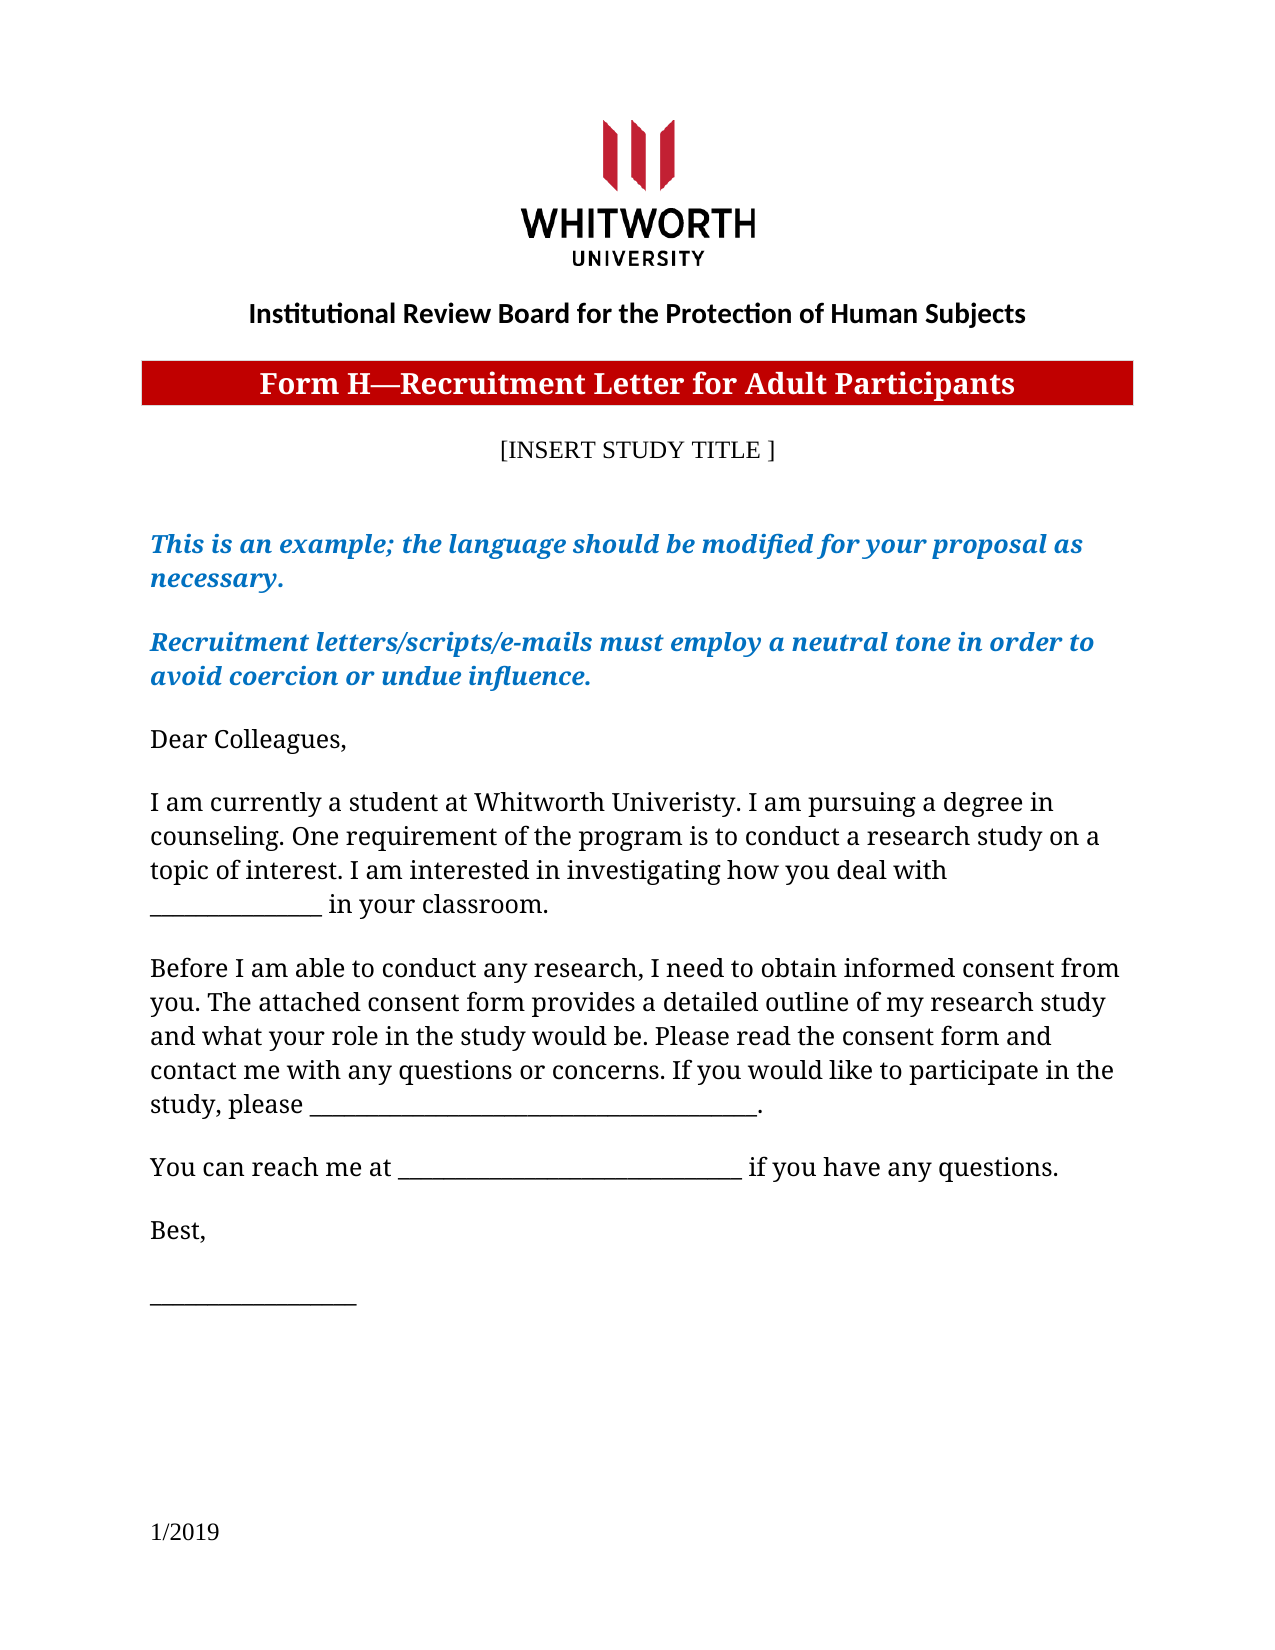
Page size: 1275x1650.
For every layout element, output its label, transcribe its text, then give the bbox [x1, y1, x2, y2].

text __________________ [150, 1276, 1125, 1310]
text Dear Colleagues, [150, 722, 1125, 756]
text Recruitment letters/scripts/e-mails must employ a neutral tone in order to avoid coercion or undue influence. [150, 624, 1125, 692]
text Before I am able to conduct any research, I need to obtain informed consent from you. The attached consent form provides a detailed outline of my research study and what your role in the study would be. Please read the consent form and contact me with any questions or concerns. If you would like to participate in the study, please _______________________________________. [150, 950, 1125, 1121]
text Best, [150, 1213, 1125, 1247]
text Form H—Recruitment Letter for Adult Participants [142, 361, 1133, 405]
text I am currently a student at Whitworth Univeristy. I am pursuing a degree in counseling. One requirement of the program is to conduct a research study on a topic of interest. I am interested in investigating how you deal with _______________ in your classroom. [150, 785, 1125, 921]
picture [520, 120, 755, 266]
text This is an example; the language should be modified for your proposal as necessary. [150, 527, 1125, 595]
text You can reach me at ______________________________ if you have any questions. [150, 1150, 1125, 1184]
text Institutional Review Board for the Protection of Human Subjects [150, 295, 1125, 331]
